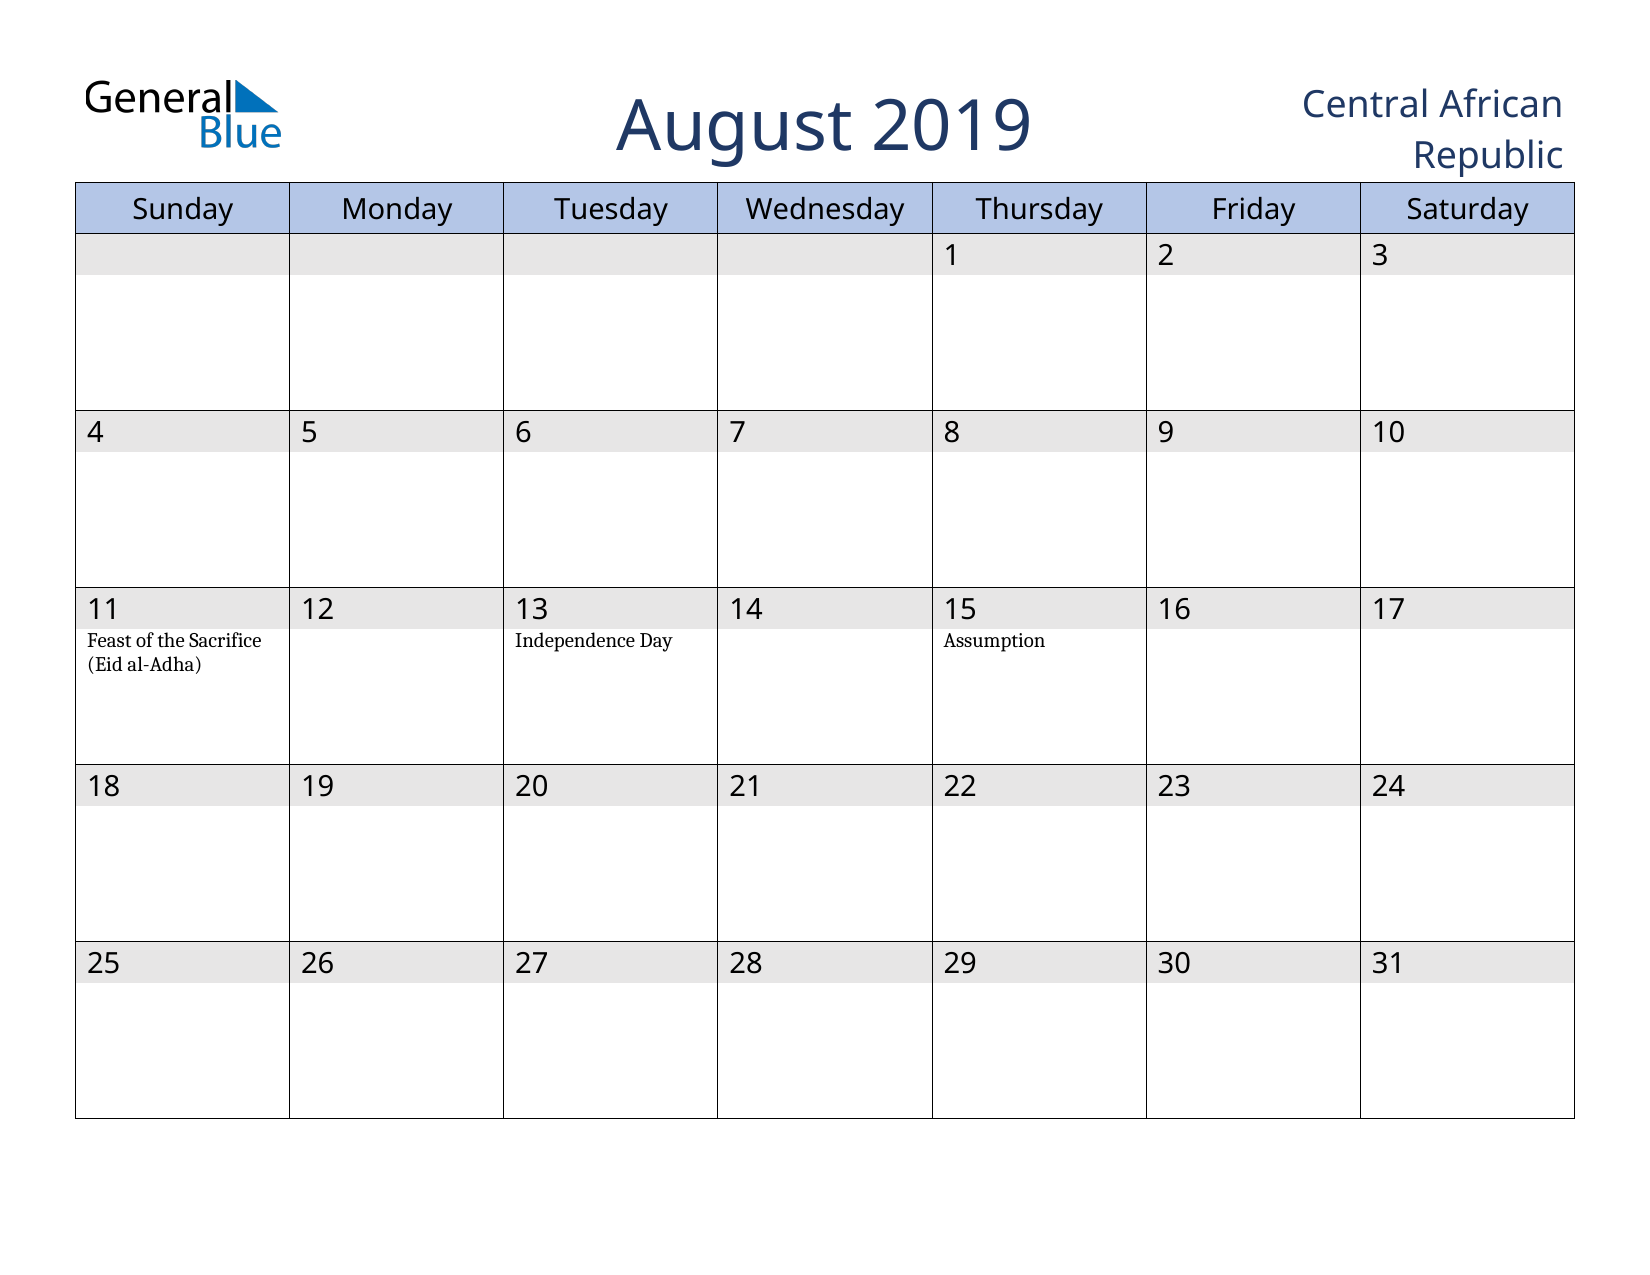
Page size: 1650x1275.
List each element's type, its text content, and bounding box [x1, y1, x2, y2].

table_header August 2019 [504, 75, 1146, 182]
table_cell [718, 806, 932, 941]
table_cell [290, 983, 503, 1118]
table_cell 10 [1361, 411, 1574, 452]
table_cell [76, 452, 289, 587]
table_cell [1147, 983, 1360, 1118]
table_cell [290, 275, 503, 410]
table_cell 8 [933, 411, 1146, 452]
table_cell [290, 806, 503, 941]
table_cell 30 [1147, 942, 1360, 983]
table_cell [1361, 452, 1574, 587]
table_cell 3 [1361, 234, 1574, 275]
table_cell 12 [290, 588, 503, 629]
table_cell [290, 452, 503, 587]
table_cell 19 [290, 765, 503, 806]
table_cell Tuesday [504, 183, 717, 233]
picture [86, 80, 281, 148]
table_cell [1361, 806, 1574, 941]
table_cell 13 [504, 588, 717, 629]
table_cell [504, 275, 717, 410]
table_cell [504, 234, 717, 275]
table_cell [718, 629, 932, 764]
table_cell 18 [76, 765, 289, 806]
table_cell [76, 806, 289, 941]
table_cell [290, 629, 503, 764]
table_cell 15 [933, 588, 1146, 629]
table_header Central African Republic [1146, 75, 1574, 182]
table_cell 31 [1361, 942, 1574, 983]
table_cell Thursday [933, 183, 1146, 233]
table_cell Sunday [76, 183, 289, 233]
table_cell 26 [290, 942, 503, 983]
table_cell [504, 806, 717, 941]
table_cell 2 [1147, 234, 1360, 275]
table_cell 11 [76, 588, 289, 629]
table_cell 25 [76, 942, 289, 983]
table_cell 5 [290, 411, 503, 452]
table_cell Assumption [933, 629, 1146, 764]
table_cell [76, 234, 289, 275]
table_cell 23 [1147, 765, 1360, 806]
table_cell [76, 275, 289, 410]
table_cell [1361, 983, 1574, 1118]
table_cell 22 [933, 765, 1146, 806]
table_cell 4 [76, 411, 289, 452]
table_cell Feast of the Sacrifice (Eid al-Adha) [76, 629, 289, 764]
table_cell Independence Day [504, 629, 717, 764]
table_cell Monday [290, 183, 503, 233]
table_cell 17 [1361, 588, 1574, 629]
table_cell [718, 452, 932, 587]
table_cell 27 [504, 942, 717, 983]
table_cell 24 [1361, 765, 1574, 806]
table_cell [290, 234, 503, 275]
table_cell [504, 983, 717, 1118]
table_cell [718, 234, 932, 275]
table_cell Friday [1147, 183, 1360, 233]
table_cell [933, 452, 1146, 587]
table_cell [933, 806, 1146, 941]
table_cell [1147, 275, 1360, 410]
table_cell Saturday [1361, 183, 1574, 233]
table_cell 6 [504, 411, 717, 452]
table_cell [1147, 452, 1360, 587]
table_cell [504, 452, 717, 587]
table_cell 9 [1147, 411, 1360, 452]
table_cell [718, 983, 932, 1118]
table_cell 29 [933, 942, 1146, 983]
table_cell 16 [1147, 588, 1360, 629]
table_cell 28 [718, 942, 932, 983]
table_cell [933, 275, 1146, 410]
table_cell [718, 275, 932, 410]
table_cell [1147, 629, 1360, 764]
table_cell 1 [933, 234, 1146, 275]
table_header [76, 75, 503, 182]
table_cell Wednesday [718, 183, 932, 233]
table_cell [1361, 629, 1574, 764]
table_cell 7 [718, 411, 932, 452]
table_cell 14 [718, 588, 932, 629]
table_cell [1361, 275, 1574, 410]
table_cell [76, 983, 289, 1118]
table_cell 21 [718, 765, 932, 806]
table_cell [1147, 806, 1360, 941]
table_cell [933, 983, 1146, 1118]
table_cell 20 [504, 765, 717, 806]
